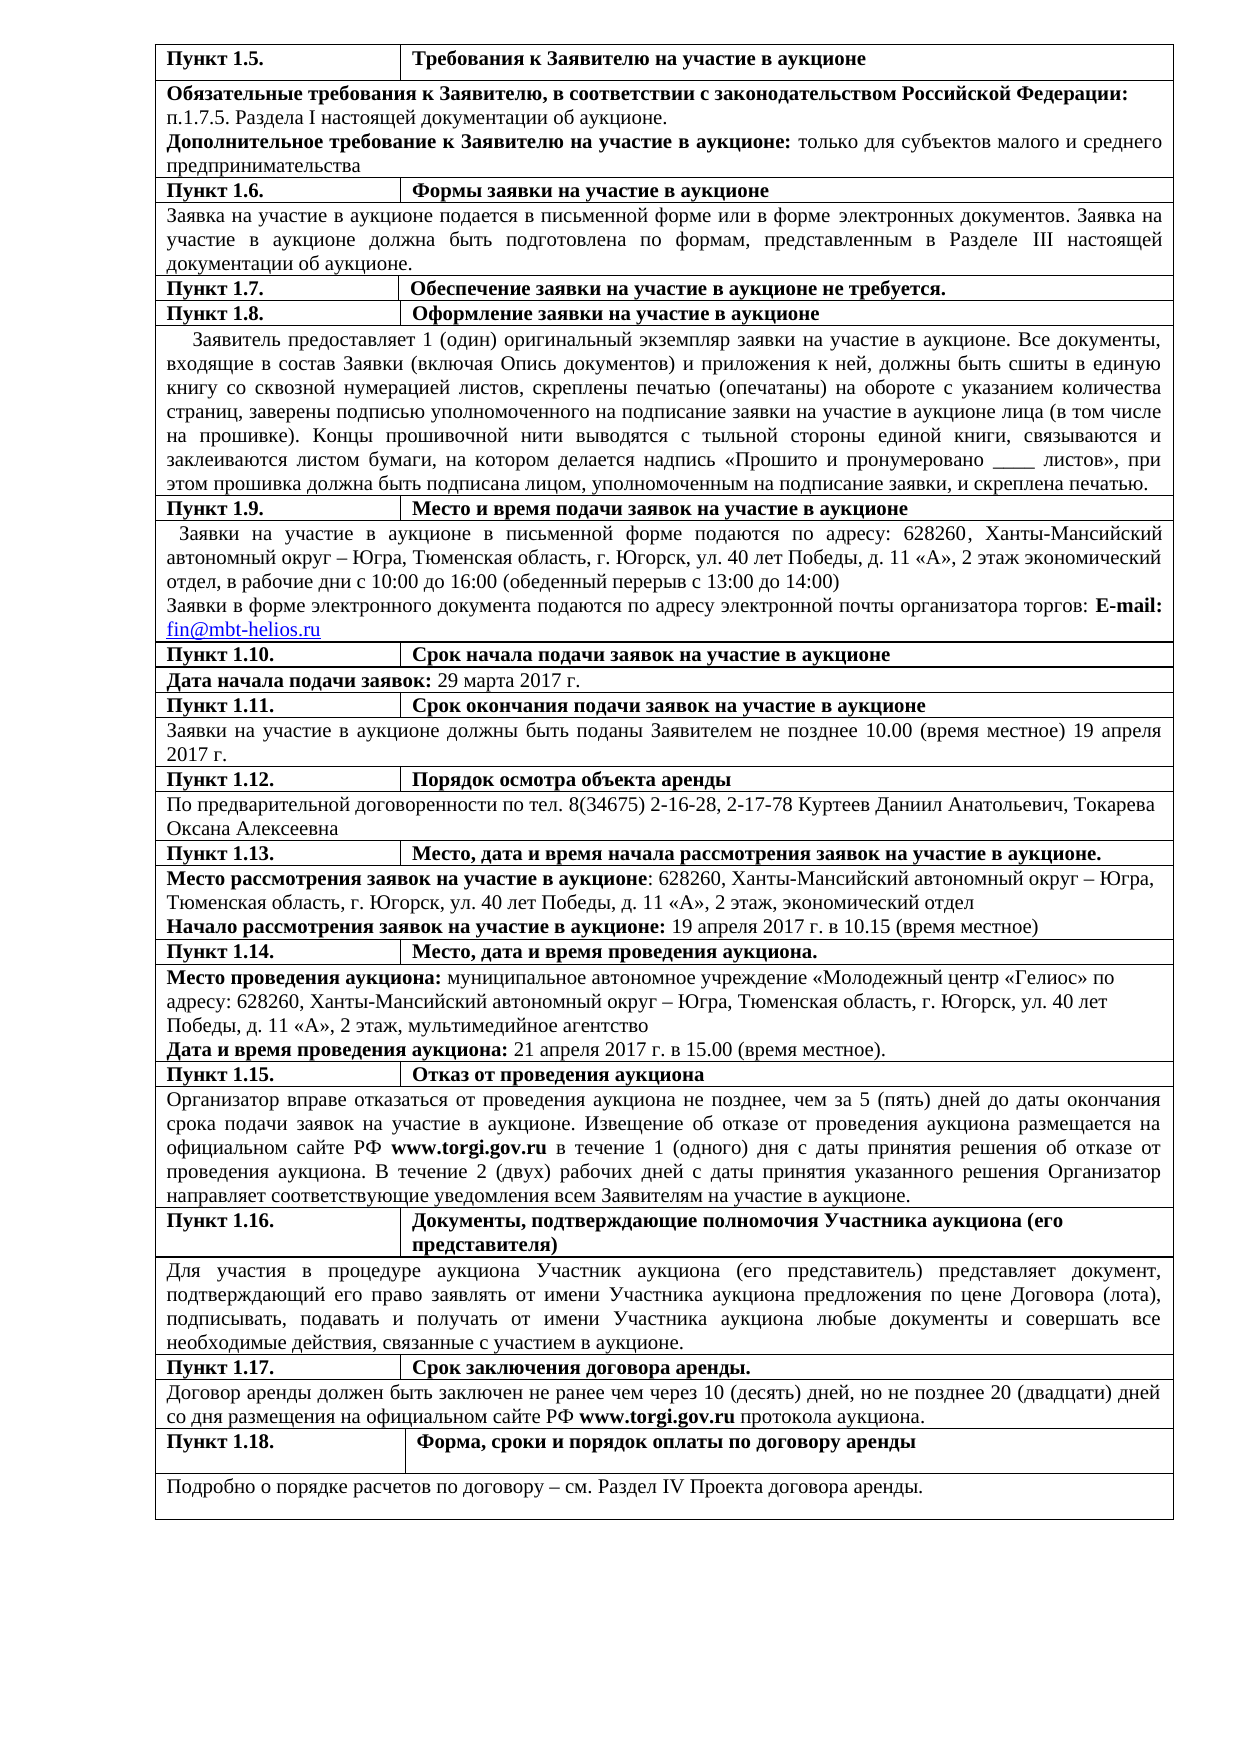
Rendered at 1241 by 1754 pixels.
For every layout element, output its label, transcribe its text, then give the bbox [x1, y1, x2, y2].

table_cell Пункт 1.16. [156, 1208, 400, 1256]
table_cell Пункт 1.15. [156, 1062, 400, 1086]
table_cell Пункт 1.5. [156, 45, 400, 79]
table_cell Место и время подачи заявок на участие в аукционе [401, 496, 1173, 520]
table_cell Заявки на участие в аукционе должны быть поданы Заявителем не позднее 10.00 (время местное) 19 апреля 2017 г. [156, 718, 1173, 766]
table_cell Пункт 1.9. [156, 496, 400, 520]
table_cell Заявитель предоставляет 1 (один) оригинальный экземпляр заявки на участие в аукционе. Все документы, входящие в состав Заявки (включая Опись документов) и приложения к ней, должны быть сшиты в единую книгу со сквозной нумерацией листов, скреплены печатью (опечатаны) на обороте с указанием количества страниц, заверены подписью уполномоченного на подписание заявки на участие в аукционе лица (в том числе на прошивке). Концы прошивочной нити выводятся с тыльной стороны единой книги, связываются и заклеиваются листом бумаги, на котором делается надпись «Прошито и пронумеровано ____ листов», при этом прошивка должна быть подписана лицом, уполномоченным на подписание заявки, и скреплена печатью. [156, 326, 1173, 495]
table_cell Пункт 1.10. [156, 643, 400, 666]
table_cell Пункт 1.13. [156, 841, 400, 865]
table_cell Порядок осмотра объекта аренды [401, 767, 1173, 791]
table_cell Подробно о порядке расчетов по договору – см. Раздел IV Проекта договора аренды. [156, 1474, 1173, 1519]
table_cell Пункт 1.7. [156, 276, 398, 300]
table_cell Пункт 1.6. [156, 178, 400, 202]
table_cell Обеспечение заявки на участие в аукционе не требуется. [399, 276, 1173, 300]
table_cell Срок начала подачи заявок на участие в аукционе [401, 643, 1173, 666]
table_cell Пункт 1.11. [156, 693, 400, 717]
table_cell Документы, подтверждающие полномочия Участника аукциона (его представителя) [401, 1208, 1173, 1256]
table_cell Место, дата и время начала рассмотрения заявок на участие в аукционе. [401, 841, 1173, 865]
table_cell Место, дата и время проведения аукциона. [401, 940, 1173, 963]
table_cell Дата начала подачи заявок: 29 марта 2017 г. [156, 668, 1173, 692]
table_cell Срок заключения договора аренды. [401, 1355, 1173, 1379]
table_cell Пункт 1.12. [156, 767, 400, 791]
table_cell Место проведения аукциона: муниципальное автономное учреждение «Молодежный центр «Гелиос» по адресу: 628260, Ханты-Мансийский автономный округ – Югра, Тюменская область, г. Югорск, ул. 40 лет Победы, д. 11 «А», 2 этаж, мультимедийное агентство Дата и время проведения аукциона: 21 апреля 2017 г. в 15.00 (время местное). [156, 965, 1173, 1061]
table_cell Пункт 1.18. [156, 1429, 405, 1473]
table_cell Заявка на участие в аукционе подается в письменной форме или в форме электронных документов. Заявка на участие в аукционе должна быть подготовлена по формам, представленным в Разделе III настоящей документации об аукционе. [156, 203, 1173, 275]
table_cell Формы заявки на участие в аукционе [401, 178, 1173, 202]
table_cell По предварительной договоренности по тел. 8(34675) 2-16-28, 2-17-78 Куртеев Даниил Анатольевич, Токарева Оксана Алексеевна [156, 792, 1173, 840]
table_cell Организатор вправе отказаться от проведения аукциона не позднее, чем за 5 (пять) дней до даты окончания срока подачи заявок на участие в аукционе. Извещение об отказе от проведения аукциона размещается на официальном сайте РФ www.torgi.gov.ru в течение 1 (одного) дня с даты принятия решения об отказе от проведения аукциона. В течение 2 (двух) рабочих дней с даты принятия указанного решения Организатор направляет соответствующие уведомления всем Заявителям на участие в аукционе. [156, 1087, 1173, 1207]
table_cell Для участия в процедуре аукциона Участник аукциона (его представитель) представляет документ, подтверждающий его право заявлять от имени Участника аукциона предложения по цене Договора (лота), подписывать, подавать и получать от имени Участника аукциона любые документы и совершать все необходимые действия, связанные с участием в аукционе. [156, 1258, 1173, 1354]
table_cell Договор аренды должен быть заключен не ранее чем через 10 (десять) дней, но не позднее 20 (двадцати) дней со дня размещения на официальном сайте РФ www.torgi.gov.ru протокола аукциона. [156, 1380, 1173, 1428]
table_cell Место рассмотрения заявок на участие в аукционе: 628260, Ханты-Мансийский автономный округ – Югра, Тюменская область, г. Югорск, ул. 40 лет Победы, д. 11 «А», 2 этаж, экономический отдел Начало рассмотрения заявок на участие в аукционе: 19 апреля 2017 г. в 10.15 (время местное) [156, 866, 1173, 938]
table_cell Требования к Заявителю на участие в аукционе [401, 45, 1173, 79]
table_cell Оформление заявки на участие в аукционе [401, 301, 1173, 325]
table_cell Обязательные требования к Заявителю, в соответствии с законодательством Российской Федерации: п.1.7.5. Раздела I настоящей документации об аукционе. Дополнительное требование к Заявителю на участие в аукционе: только для субъектов малого и среднего предпринимательства [156, 81, 1173, 177]
table_cell Форма, сроки и порядок оплаты по договору аренды [406, 1429, 1173, 1473]
table_cell Пункт 1.14. [156, 940, 400, 963]
table_cell Пункт 1.17. [156, 1355, 400, 1379]
table_cell Отказ от проведения аукциона [401, 1062, 1173, 1086]
table_cell Срок окончания подачи заявок на участие в аукционе [401, 693, 1173, 717]
table_cell Пункт 1.8. [156, 301, 400, 325]
table_cell Заявки на участие в аукционе в письменной форме подаются по адресу: 628260, Ханты-Мансийский автономный округ – Югра, Тюменская область, г. Югорск, ул. 40 лет Победы, д. 11 «А», 2 этаж экономический отдел, в рабочие дни с 10:00 до 16:00 (обеденный перерыв с 13:00 до 14:00) Заявки в форме электронного документа подаются по адресу электронной почты организатора торгов: Е-mail: fin@mbt-helios.ru [156, 521, 1173, 641]
